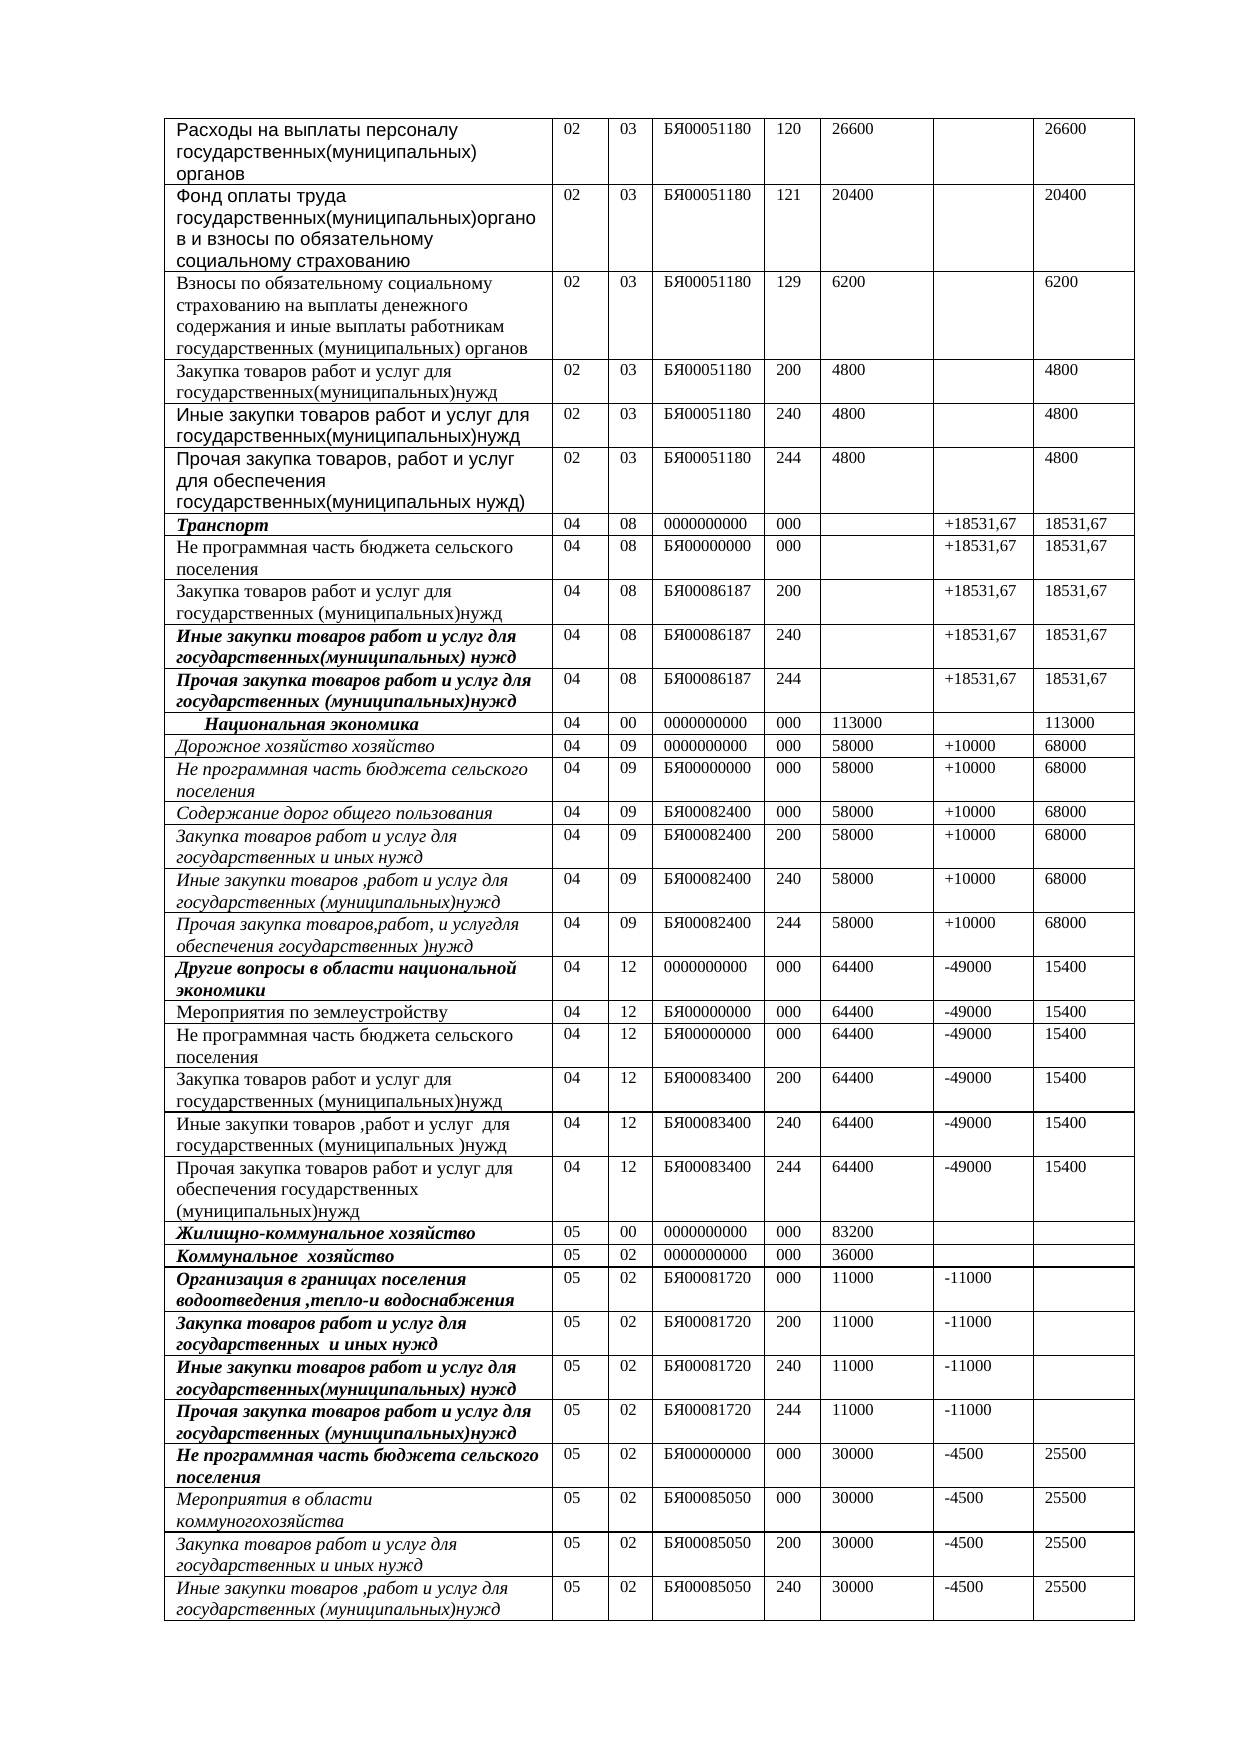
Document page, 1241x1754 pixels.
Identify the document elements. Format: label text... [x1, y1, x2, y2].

table_cell 12 [609, 1001, 652, 1023]
table_cell -49000 [934, 1157, 1033, 1221]
table_cell Прочая закупка товаров работ и услуг для обеспечения государственных (муниципальных)нужд [165, 1157, 552, 1221]
table_cell Расходы на выплаты персоналу государственных(муниципальных) органов [165, 119, 552, 184]
table_cell 08 [609, 669, 652, 712]
table_cell 83200 [821, 1222, 933, 1244]
table_cell Не программная часть бюджета сельского поселения [165, 1444, 552, 1487]
table_cell БЯ00081720 [653, 1268, 764, 1311]
table_cell 04 [553, 913, 608, 956]
table_cell 58000 [821, 869, 933, 912]
table_cell 18531,67 [1034, 514, 1134, 535]
table_cell Прочая закупка товаров работ и услуг для государственных (муниципальных)нужд [165, 669, 552, 712]
table_cell 121 [765, 185, 820, 271]
table_cell 04 [553, 1024, 608, 1067]
table_cell Прочая закупка товаров, работ и услуг для обеспечения государственных(муниципальных нужд) [165, 448, 552, 512]
table_cell Взносы по обязательному социальному страхованию на выплаты денежного содержания и иные выплаты работникам государственных (муниципальных) органов [165, 272, 552, 358]
table_cell БЯ00086187 [653, 669, 764, 712]
table_cell 02 [553, 404, 608, 447]
table_cell 03 [609, 119, 652, 184]
table_cell БЯ00086187 [653, 580, 764, 623]
table_cell 000 [765, 1024, 820, 1067]
table_cell 36000 [821, 1245, 933, 1266]
table_cell Прочая закупка товаров,работ, и услугдля обеспечения государственных )нужд [165, 913, 552, 956]
table_cell 08 [609, 625, 652, 668]
table_cell 200 [765, 1068, 820, 1111]
table_cell Закупка товаров работ и услуг для государственных и иных нужд [165, 825, 552, 868]
table_cell [1034, 1245, 1134, 1266]
table_cell 04 [553, 758, 608, 801]
table_cell 09 [609, 802, 652, 824]
table_cell -49000 [934, 957, 1033, 1000]
table_cell 04 [553, 735, 608, 757]
table_cell [934, 185, 1033, 271]
table_cell +10000 [934, 869, 1033, 912]
table_cell 58000 [821, 758, 933, 801]
table_cell Не программная часть бюджета сельского поселения [165, 1024, 552, 1067]
table_cell 04 [553, 869, 608, 912]
table_cell БЯ00082400 [653, 802, 764, 824]
table_cell 4800 [821, 360, 933, 403]
table_cell БЯ00000000 [653, 1444, 764, 1487]
table_cell Закупка товаров работ и услуг для государственных и иных нужд [165, 1533, 552, 1576]
table_cell 02 [553, 119, 608, 184]
table_cell 04 [553, 625, 608, 668]
table_cell Не программная часть бюджета сельского поселения [165, 758, 552, 801]
table_cell 18531,67 [1034, 536, 1134, 579]
table_cell -49000 [934, 1068, 1033, 1111]
table_cell 000 [765, 1488, 820, 1531]
table_cell 68000 [1034, 758, 1134, 801]
table_cell Коммунальное хозяйство [165, 1245, 552, 1266]
table_cell 09 [609, 758, 652, 801]
table_cell 04 [553, 1001, 608, 1023]
table_cell -4500 [934, 1444, 1033, 1487]
table_cell 000 [765, 1245, 820, 1266]
table_cell 0000000000 [653, 1245, 764, 1266]
table_cell 12 [609, 1068, 652, 1111]
table_cell 6200 [821, 272, 933, 358]
table_cell 4800 [1034, 360, 1134, 403]
table_cell 000 [765, 1444, 820, 1487]
table_cell 240 [765, 1113, 820, 1156]
table_cell 15400 [1034, 1113, 1134, 1156]
table_cell БЯ00000000 [653, 1024, 764, 1067]
table_cell 05 [553, 1533, 608, 1576]
table_cell [934, 448, 1033, 512]
table_cell Иные закупки товаров работ и услуг для государственных(муниципальных) нужд [165, 625, 552, 668]
table_cell Мероприятия по землеустройству [165, 1001, 552, 1023]
table_cell 25500 [1034, 1577, 1134, 1620]
table_cell БЯ00051180 [653, 119, 764, 184]
table_cell Не программная часть бюджета сельского поселения [165, 536, 552, 579]
table_cell Иные закупки товаров ,работ и услуг для государственных (муниципальных)нужд [165, 1577, 552, 1620]
table_cell 6200 [1034, 272, 1134, 358]
table_cell 05 [553, 1577, 608, 1620]
table_cell 30000 [821, 1488, 933, 1531]
table_cell 64400 [821, 1113, 933, 1156]
table_cell 244 [765, 913, 820, 956]
table_cell БЯ00000000 [653, 1001, 764, 1023]
table_cell 25500 [1034, 1444, 1134, 1487]
table_cell 04 [553, 536, 608, 579]
table_cell БЯ00051180 [653, 272, 764, 358]
table_cell 200 [765, 1312, 820, 1355]
table_cell Содержание дорог общего пользования [165, 802, 552, 824]
table_cell 15400 [1034, 1157, 1134, 1221]
table_cell 02 [553, 272, 608, 358]
table_cell 26600 [821, 119, 933, 184]
table_cell 30000 [821, 1577, 933, 1620]
table_cell 08 [609, 536, 652, 579]
table_cell -4500 [934, 1577, 1033, 1620]
table_cell 58000 [821, 913, 933, 956]
table_cell [821, 669, 933, 712]
table_cell БЯ00083400 [653, 1068, 764, 1111]
table_cell 0000000000 [653, 735, 764, 757]
table_cell 113000 [1034, 713, 1134, 734]
table_cell 11000 [821, 1400, 933, 1443]
table_cell Прочая закупка товаров работ и услуг для государственных (муниципальных)нужд [165, 1400, 552, 1443]
table_cell 240 [765, 1577, 820, 1620]
table_cell 244 [765, 1400, 820, 1443]
table_cell 129 [765, 272, 820, 358]
table_cell -11000 [934, 1400, 1033, 1443]
table_cell 03 [609, 185, 652, 271]
table_cell 64400 [821, 1157, 933, 1221]
table_cell 000 [765, 536, 820, 579]
table_cell 000 [765, 514, 820, 535]
table_cell 30000 [821, 1533, 933, 1576]
table_cell [821, 580, 933, 623]
table_cell [821, 625, 933, 668]
table_cell 02 [609, 1356, 652, 1399]
table_cell 200 [765, 360, 820, 403]
table_cell БЯ00082400 [653, 825, 764, 868]
table_cell 04 [553, 957, 608, 1000]
table_cell 03 [609, 360, 652, 403]
table_cell 200 [765, 1533, 820, 1576]
table_cell 68000 [1034, 913, 1134, 956]
table_cell 18531,67 [1034, 669, 1134, 712]
table_cell 26600 [1034, 119, 1134, 184]
table_cell -11000 [934, 1312, 1033, 1355]
table_cell 05 [553, 1222, 608, 1244]
table_cell Закупка товаров работ и услуг для государственных(муниципальных)нужд [165, 360, 552, 403]
table_cell 00 [609, 1222, 652, 1244]
table_cell 58000 [821, 802, 933, 824]
table_cell БЯ00085050 [653, 1577, 764, 1620]
table_cell 04 [553, 669, 608, 712]
table_cell 11000 [821, 1356, 933, 1399]
table_cell 68000 [1034, 869, 1134, 912]
table_cell 05 [553, 1400, 608, 1443]
table_cell [934, 272, 1033, 358]
table_cell [1034, 1356, 1134, 1399]
table_cell БЯ00000000 [653, 536, 764, 579]
table_cell -11000 [934, 1356, 1033, 1399]
table_cell +18531,67 [934, 536, 1033, 579]
table_cell 20400 [1034, 185, 1134, 271]
table_cell 0000000000 [653, 1222, 764, 1244]
table_cell БЯ00081720 [653, 1312, 764, 1355]
table_cell 0000000000 [653, 957, 764, 1000]
table_cell [934, 404, 1033, 447]
table_cell [934, 1245, 1033, 1266]
table_cell 02 [553, 360, 608, 403]
table_cell 04 [553, 1068, 608, 1111]
table_cell 04 [553, 1113, 608, 1156]
table_cell +10000 [934, 758, 1033, 801]
table_cell БЯ00081720 [653, 1400, 764, 1443]
table_cell БЯ00081720 [653, 1356, 764, 1399]
table_cell +10000 [934, 913, 1033, 956]
table_cell -4500 [934, 1533, 1033, 1576]
table_cell 4800 [1034, 404, 1134, 447]
table_cell БЯ00051180 [653, 360, 764, 403]
table_cell 04 [553, 1157, 608, 1221]
table_cell [1034, 1312, 1134, 1355]
table_cell БЯ00085050 [653, 1488, 764, 1531]
table_cell 12 [609, 1113, 652, 1156]
table_cell БЯ00082400 [653, 913, 764, 956]
table_cell 58000 [821, 825, 933, 868]
table_cell Закупка товаров работ и услуг для государственных (муниципальных)нужд [165, 580, 552, 623]
table_cell -49000 [934, 1001, 1033, 1023]
table_cell 02 [609, 1444, 652, 1487]
table_cell Закупка товаров работ и услуг для государственных (муниципальных)нужд [165, 1068, 552, 1111]
table_cell 20400 [821, 185, 933, 271]
table_cell 68000 [1034, 802, 1134, 824]
table_cell Иные закупки товаров ,работ и услуг для государственных (муниципальных )нужд [165, 1113, 552, 1156]
table_cell 11000 [821, 1268, 933, 1311]
table_cell 0000000000 [653, 713, 764, 734]
table_cell БЯ00083400 [653, 1157, 764, 1221]
table_cell Иные закупки товаров ,работ и услуг для государственных (муниципальных)нужд [165, 869, 552, 912]
table_cell 05 [553, 1444, 608, 1487]
table_cell 240 [765, 625, 820, 668]
table_cell 113000 [821, 713, 933, 734]
table_cell [821, 514, 933, 535]
table_cell Транспорт [165, 514, 552, 535]
table_cell 000 [765, 1001, 820, 1023]
table_cell 64400 [821, 1024, 933, 1067]
table_cell 04 [553, 713, 608, 734]
table_cell БЯ00000000 [653, 758, 764, 801]
table_cell 000 [765, 735, 820, 757]
table_cell Жилищно-коммунальное хозяйство [165, 1222, 552, 1244]
table_cell 200 [765, 580, 820, 623]
table_cell -49000 [934, 1024, 1033, 1067]
table_cell БЯ00051180 [653, 404, 764, 447]
table_cell -11000 [934, 1268, 1033, 1311]
table_cell 02 [553, 448, 608, 512]
table_cell +10000 [934, 735, 1033, 757]
table_cell 15400 [1034, 1001, 1134, 1023]
table_cell 4800 [1034, 448, 1134, 512]
table_cell +18531,67 [934, 669, 1033, 712]
table_cell БЯ00051180 [653, 185, 764, 271]
table_cell 0000000000 [653, 514, 764, 535]
table_cell 02 [553, 185, 608, 271]
table_cell 240 [765, 404, 820, 447]
table_cell +10000 [934, 802, 1033, 824]
table_cell 05 [553, 1488, 608, 1531]
table_cell [934, 713, 1033, 734]
table_cell 00 [609, 713, 652, 734]
table_cell +18531,67 [934, 580, 1033, 623]
table_cell 000 [765, 802, 820, 824]
table_cell БЯ00083400 [653, 1113, 764, 1156]
table_cell [934, 360, 1033, 403]
table_cell 15400 [1034, 1024, 1134, 1067]
table_cell 02 [609, 1268, 652, 1311]
table_cell [934, 1222, 1033, 1244]
table_cell 08 [609, 580, 652, 623]
table_cell БЯ00085050 [653, 1533, 764, 1576]
table_cell 12 [609, 957, 652, 1000]
table_cell 25500 [1034, 1533, 1134, 1576]
table_cell +18531,67 [934, 514, 1033, 535]
table_cell 240 [765, 1356, 820, 1399]
table_cell -4500 [934, 1488, 1033, 1531]
table_cell Организация в границах поселения водоотведения ,тепло-и водоснабжения [165, 1268, 552, 1311]
table_cell -49000 [934, 1113, 1033, 1156]
table_cell 18531,67 [1034, 580, 1134, 623]
table_cell 244 [765, 1157, 820, 1221]
table_cell 02 [609, 1577, 652, 1620]
table_cell 09 [609, 869, 652, 912]
table_cell 11000 [821, 1312, 933, 1355]
table_cell 240 [765, 869, 820, 912]
table_cell Иные закупки товаров работ и услуг для государственных(муниципальных) нужд [165, 1356, 552, 1399]
table_cell 04 [553, 825, 608, 868]
table_cell 4800 [821, 448, 933, 512]
table_cell [1034, 1222, 1134, 1244]
table_cell 000 [765, 713, 820, 734]
table_cell 58000 [821, 735, 933, 757]
table_cell 09 [609, 735, 652, 757]
table_cell 120 [765, 119, 820, 184]
table_cell 03 [609, 272, 652, 358]
table_cell +18531,67 [934, 625, 1033, 668]
table_cell 09 [609, 913, 652, 956]
table_cell БЯ00086187 [653, 625, 764, 668]
table_cell Другие вопросы в области национальной экономики [165, 957, 552, 1000]
table_cell 18531,67 [1034, 625, 1134, 668]
table_cell 000 [765, 758, 820, 801]
table_cell БЯ00051180 [653, 448, 764, 512]
table_cell 000 [765, 957, 820, 1000]
table_cell 12 [609, 1024, 652, 1067]
table_cell +10000 [934, 825, 1033, 868]
table_cell 000 [765, 1268, 820, 1311]
table_cell Дорожное хозяйство хозяйство [165, 735, 552, 757]
table_cell 64400 [821, 1001, 933, 1023]
table_cell [821, 536, 933, 579]
table_cell 64400 [821, 957, 933, 1000]
table_cell 09 [609, 825, 652, 868]
table_cell 68000 [1034, 735, 1134, 757]
table_cell 04 [553, 802, 608, 824]
table_cell 05 [553, 1268, 608, 1311]
table_cell 64400 [821, 1068, 933, 1111]
table_cell Мероприятия в области коммуногохозяйства [165, 1488, 552, 1531]
table_cell 02 [609, 1400, 652, 1443]
table_cell 02 [609, 1533, 652, 1576]
table_cell 12 [609, 1157, 652, 1221]
table_cell 25500 [1034, 1488, 1134, 1531]
table_cell БЯ00082400 [653, 869, 764, 912]
table_cell 244 [765, 448, 820, 512]
table_cell 244 [765, 669, 820, 712]
table_cell 04 [553, 514, 608, 535]
table_cell 03 [609, 448, 652, 512]
table_cell Закупка товаров работ и услуг для государственных и иных нужд [165, 1312, 552, 1355]
table_cell 08 [609, 514, 652, 535]
table_cell 02 [609, 1245, 652, 1266]
table_cell 15400 [1034, 1068, 1134, 1111]
table_cell 03 [609, 404, 652, 447]
table_cell 04 [553, 580, 608, 623]
table_cell 30000 [821, 1444, 933, 1487]
table_cell 15400 [1034, 957, 1134, 1000]
table_cell [934, 119, 1033, 184]
table_cell 05 [553, 1245, 608, 1266]
table_cell Иные закупки товаров работ и услуг для государственных(муниципальных)нужд [165, 404, 552, 447]
table_cell 02 [609, 1312, 652, 1355]
table_cell Национальная экономика [165, 713, 552, 734]
table_cell 05 [553, 1356, 608, 1399]
table_cell Фонд оплаты труда государственных(муниципальных)органов и взносы по обязательному социальному страхованию [165, 185, 552, 271]
table_cell 68000 [1034, 825, 1134, 868]
table_cell [1034, 1268, 1134, 1311]
table_cell [1034, 1400, 1134, 1443]
table_cell 05 [553, 1312, 608, 1355]
table_cell 200 [765, 825, 820, 868]
table_cell 02 [609, 1488, 652, 1531]
table_cell 4800 [821, 404, 933, 447]
table_cell 000 [765, 1222, 820, 1244]
